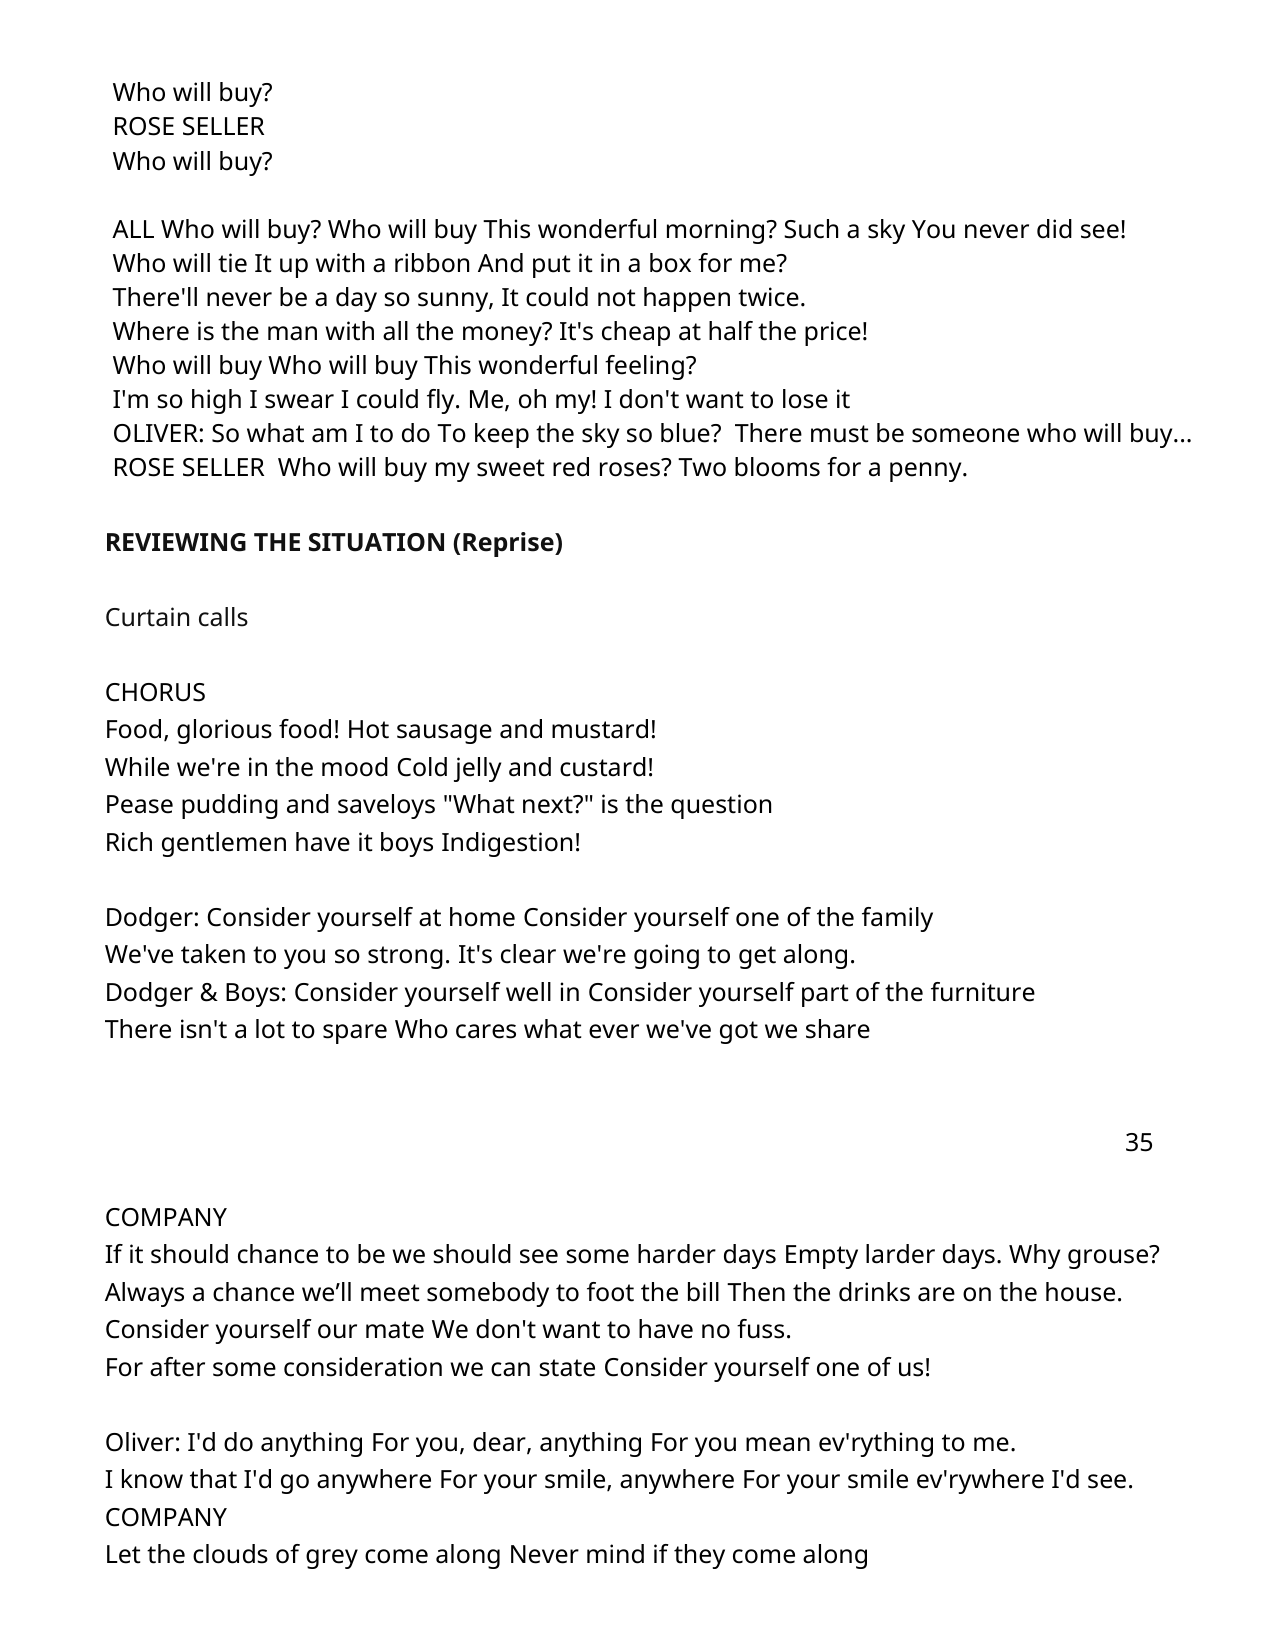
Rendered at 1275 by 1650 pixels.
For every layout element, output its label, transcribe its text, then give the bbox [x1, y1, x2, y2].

text Curtain calls [104, 559, 1200, 634]
text REVIEWING THE SITUATION (Reprise) [104, 521, 1200, 559]
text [112, 75, 1200, 484]
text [104, 1234, 1200, 1571]
text COMPANY [104, 1196, 1200, 1234]
text Dodger: Consider yourself at home Consider yourself one of the family We've taken to you so strong. It's clear we're going to get along. Dodger & Boys: Consider yourself well in Consider yourself part of the furniture There isn't a lot to spare Who cares what ever we've got we share [104, 896, 1200, 1084]
text CHORUS Food, glorious food! Hot sausage and mustard! While we're in the mood Cold jelly and custard! Pease pudding and saveloys "What next?" is the question Rich gentlemen have it boys Indigestion! [104, 671, 1200, 896]
text 35 [104, 1121, 1200, 1159]
